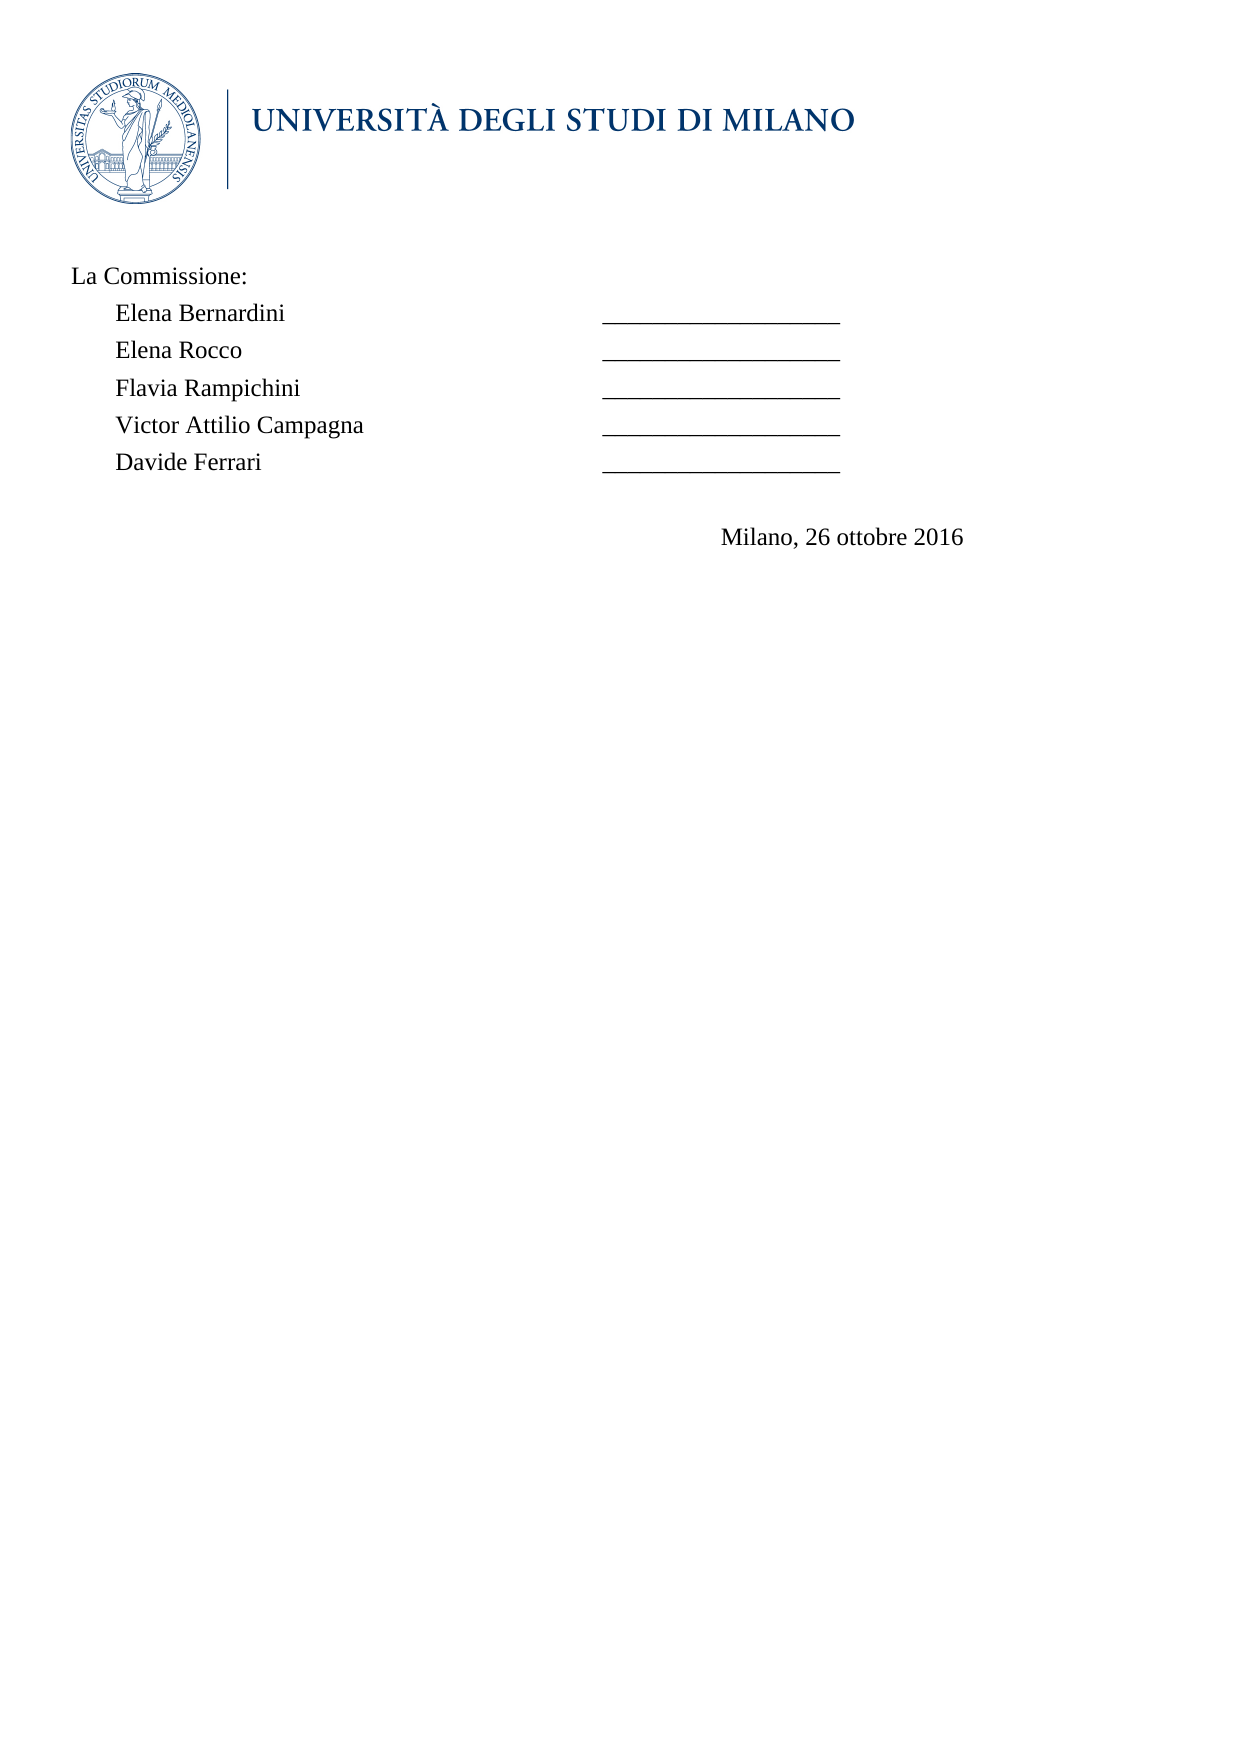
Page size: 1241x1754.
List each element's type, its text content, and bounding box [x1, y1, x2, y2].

text Flavia Rampichini ___________________ [71, 373, 1138, 402]
picture [70, 73, 856, 204]
text La Commissione: [71, 261, 1138, 290]
text Elena Bernardini ___________________ [71, 298, 1138, 327]
text Milano, 26 ottobre 2016 [71, 522, 1138, 551]
text Davide Ferrari ___________________ [71, 447, 1138, 476]
text Victor Attilio Campagna ___________________ [71, 410, 1138, 439]
text Elena Rocco ___________________ [71, 336, 1138, 364]
